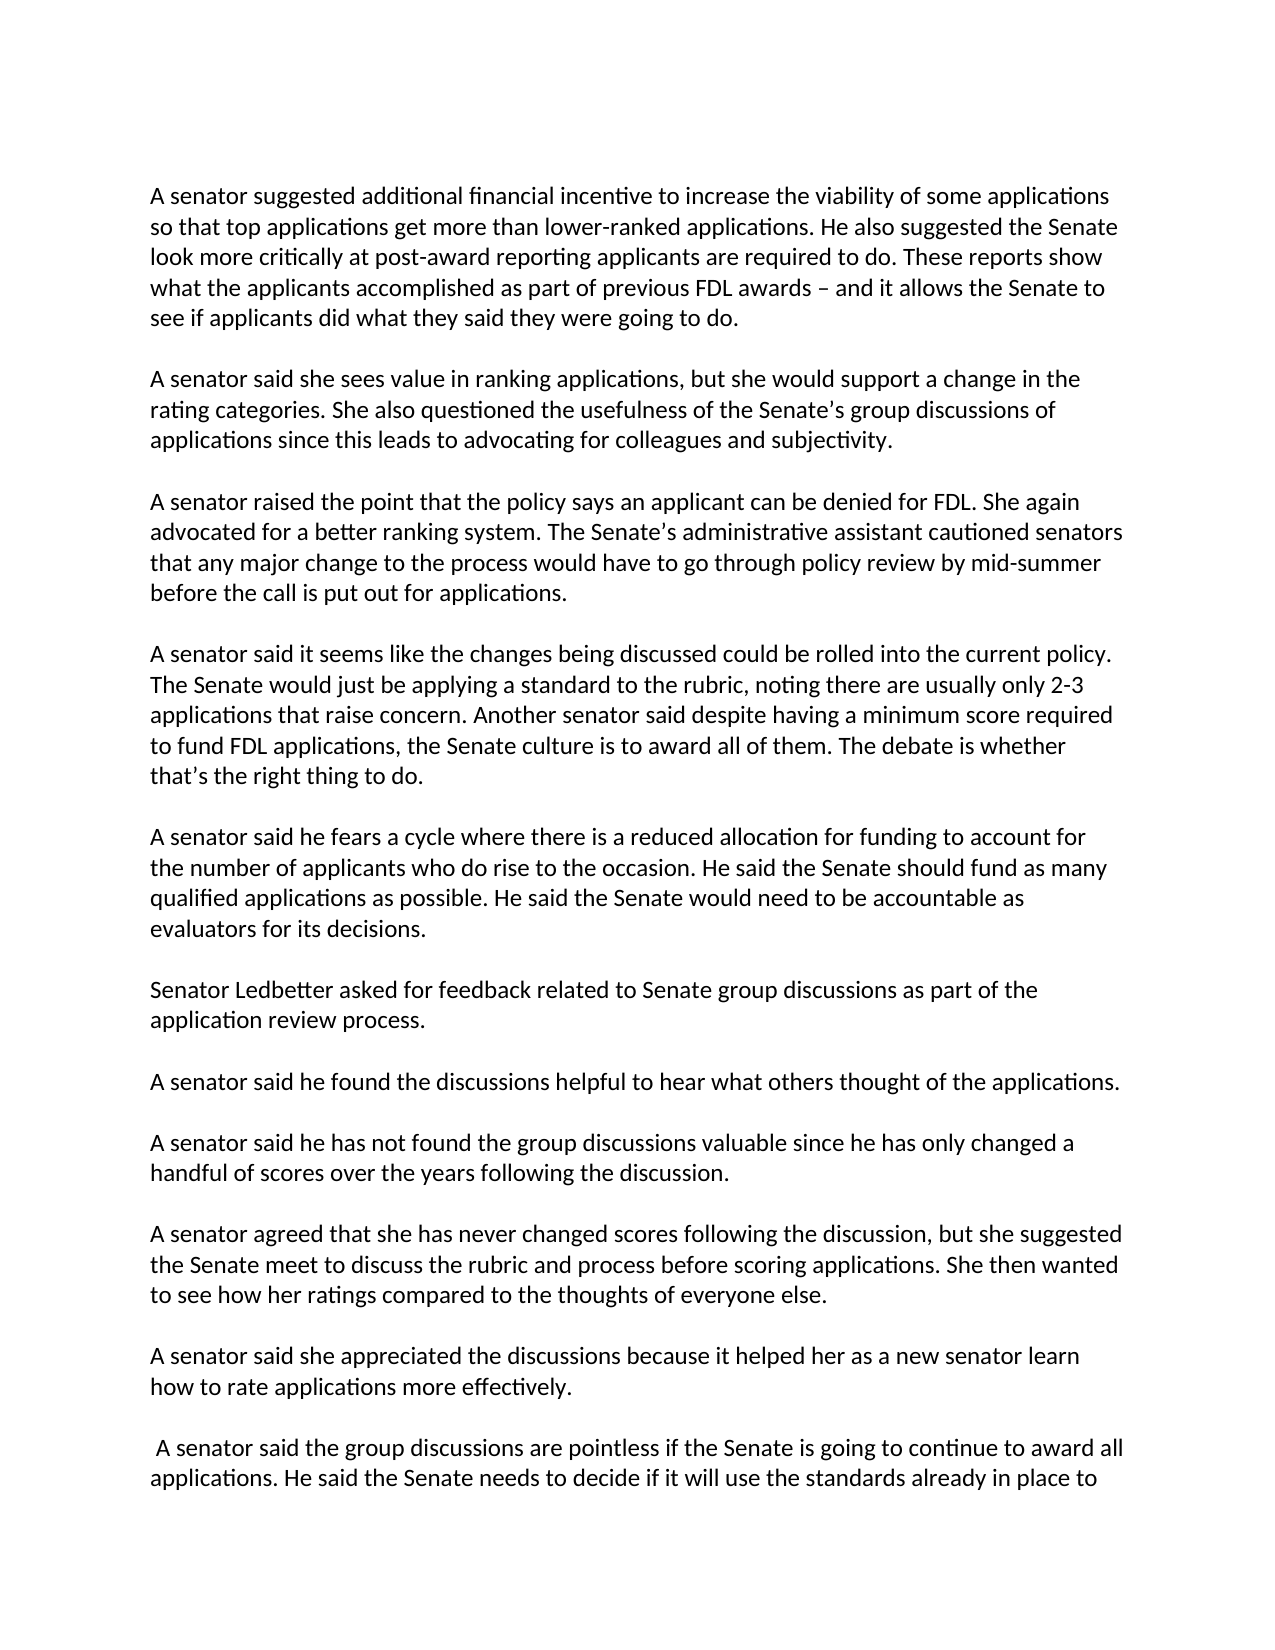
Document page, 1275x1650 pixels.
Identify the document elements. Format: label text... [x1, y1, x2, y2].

text A senator said she appreciated the discussions because it helped her as a new senator learn how to rate applications more effectively. [150, 1340, 1125, 1401]
text Senator Ledbetter asked for feedback related to Senate group discussions as part of the application review process. [150, 974, 1125, 1035]
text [150, 1432, 1125, 1493]
text A senator suggested additional financial incentive to increase the viability of some applications so that top applications get more than lower-ranked applications. He also suggested the Senate look more critically at post-award reporting applicants are required to do. These reports show what the applicants accomplished as part of previous FDL awards – and it allows the Senate to see if applicants did what they said they were going to do. [150, 181, 1125, 333]
text A senator said it seems like the changes being discussed could be rolled into the current policy. The Senate would just be applying a standard to the rubric, noting there are usually only 2-3 applications that raise concern. Another senator said despite having a minimum score required to fund FDL applications, the Senate culture is to award all of them. The debate is whether that’s the right thing to do. [150, 638, 1125, 791]
text A senator agreed that she has never changed scores following the discussion, but she suggested the Senate meet to discuss the rubric and process before scoring applications. She then wanted to see how her ratings compared to the thoughts of everyone else. [150, 1218, 1125, 1310]
text A senator said she sees value in ranking applications, but she would support a change in the rating categories. She also questioned the usefulness of the Senate’s group discussions of applications since this leads to advocating for colleagues and subjectivity. [150, 364, 1125, 455]
text A senator said he fears a cycle where there is a reduced allocation for funding to account for the number of applicants who do rise to the occasion. He said the Senate should fund as many qualified applications as possible. He said the Senate would need to be accountable as evaluators for its decisions. [150, 821, 1125, 943]
text A senator raised the point that the policy says an applicant can be denied for FDL. She again advocated for a better ranking system. The Senate’s administrative assistant cautioned senators that any major change to the process would have to go through policy review by mid-summer before the call is put out for applications. [150, 486, 1125, 608]
text A senator said he found the discussions helpful to hear what others thought of the applications. [150, 1066, 1125, 1096]
text A senator said he has not found the group discussions valuable since he has only changed a handful of scores over the years following the discussion. [150, 1127, 1125, 1188]
